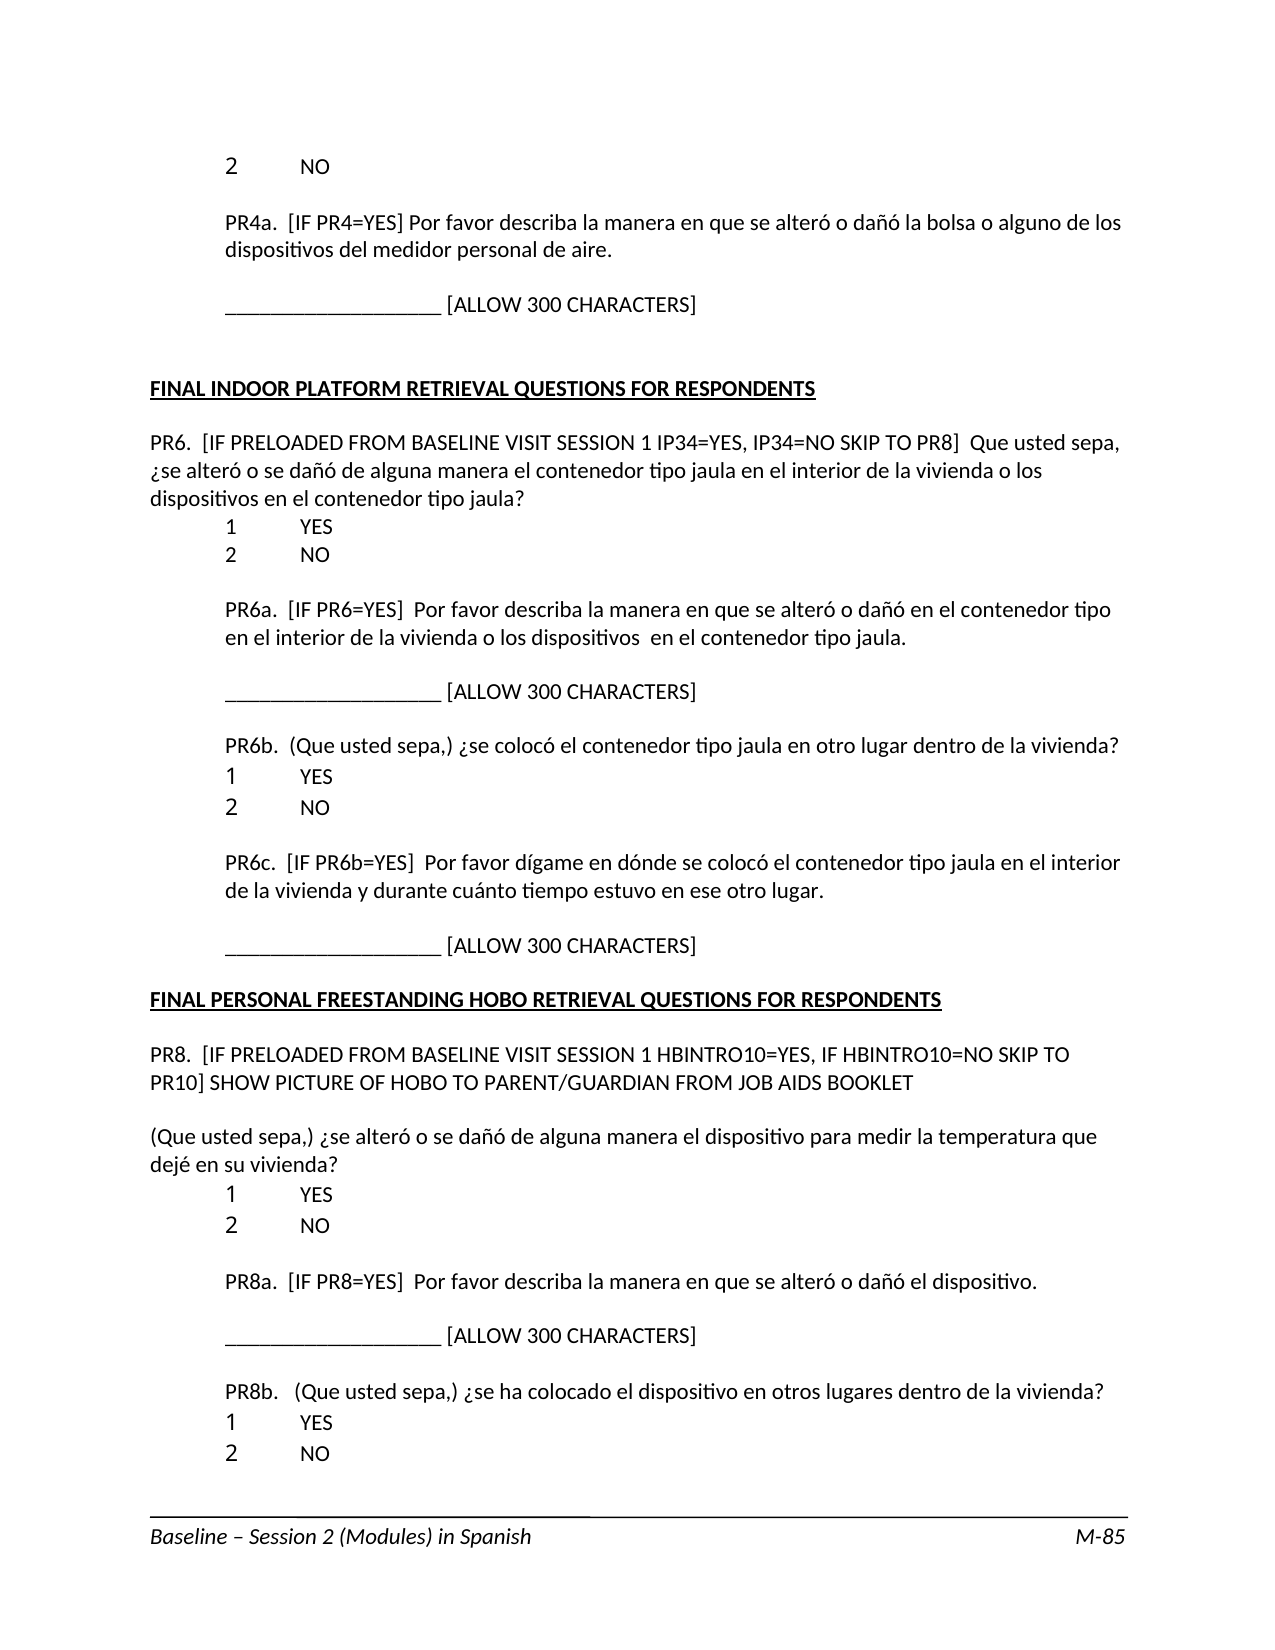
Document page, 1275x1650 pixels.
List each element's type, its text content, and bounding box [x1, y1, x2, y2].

text PR8a. [IF PR8=YES] Por favor describa la manera en que se alteró o dañó el dispositivo. [225, 1267, 1125, 1295]
list NO [225, 150, 1125, 181]
text PR6. [IF PRELOADED FROM BASELINE VISIT SESSION 1 IP34=YES, IP34=NO SKIP TO PR8] Que usted sepa, ¿se alteró o se dañó de alguna manera el contenedor tipo jaula en el interior de la vivienda o los dispositivos en el contenedor tipo jaula? [150, 428, 1125, 512]
text PR8b. (Que usted sepa,) ¿se ha colocado el dispositivo en otros lugares dentro de la vivienda? [225, 1377, 1125, 1405]
text PR6b. (Que usted sepa,) ¿se colocó el contenedor tipo jaula en otro lugar dentro de la vivienda? [225, 732, 1125, 760]
list YES [225, 1405, 1125, 1437]
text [225, 1321, 1125, 1377]
text PR6c. [IF PR6b=YES] Por favor dígame en dónde se colocó el contenedor tipo jaula en el interior de la vivienda y durante cuánto tiempo estuvo en ese otro lugar. [225, 848, 1125, 904]
text FINAL INDOOR PLATFORM RETRIEVAL QUESTIONS FOR RESPONDENTS [150, 374, 1125, 402]
text ___________________ [ALLOW 300 CHARACTERS] [225, 290, 1125, 318]
list NO [225, 1209, 1125, 1241]
list NO [225, 541, 1125, 568]
list YES [225, 1178, 1125, 1209]
list NO [225, 791, 1125, 822]
text PR6a. [IF PR6=YES] Por favor describa la manera en que se alteró o dañó en el contenedor tipo en el interior de la vivienda o los dispositivos en el contenedor tipo jaula. [225, 595, 1125, 651]
text ___________________ [ALLOW 300 CHARACTERS] [225, 677, 1125, 705]
text FINAL PERSONAL FREESTANDING HOBO RETRIEVAL QUESTIONS FOR RESPONDENTS [150, 985, 1125, 1013]
text ___________________ [ALLOW 300 CHARACTERS] [225, 931, 1125, 959]
text PR8. [IF PRELOADED FROM BASELINE VISIT SESSION 1 HBINTRO10=YES, IF HBINTRO10=NO SKIP TO PR10] SHOW PICTURE OF HOBO TO PARENT/GUARDIAN FROM JOB AIDS BOOKLET [150, 1040, 1125, 1096]
list NO [225, 1437, 1125, 1468]
list YES [225, 760, 1125, 791]
text PR4a. [IF PR4=YES] Por favor describa la manera en que se alteró o dañó la bolsa o alguno de los dispositivos del medidor personal de aire. [225, 208, 1125, 264]
text (Que usted sepa,) ¿se alteró o se dañó de alguna manera el dispositivo para medir la temperatura que dejé en su vivienda? [150, 1122, 1125, 1178]
list YES [225, 512, 1125, 541]
